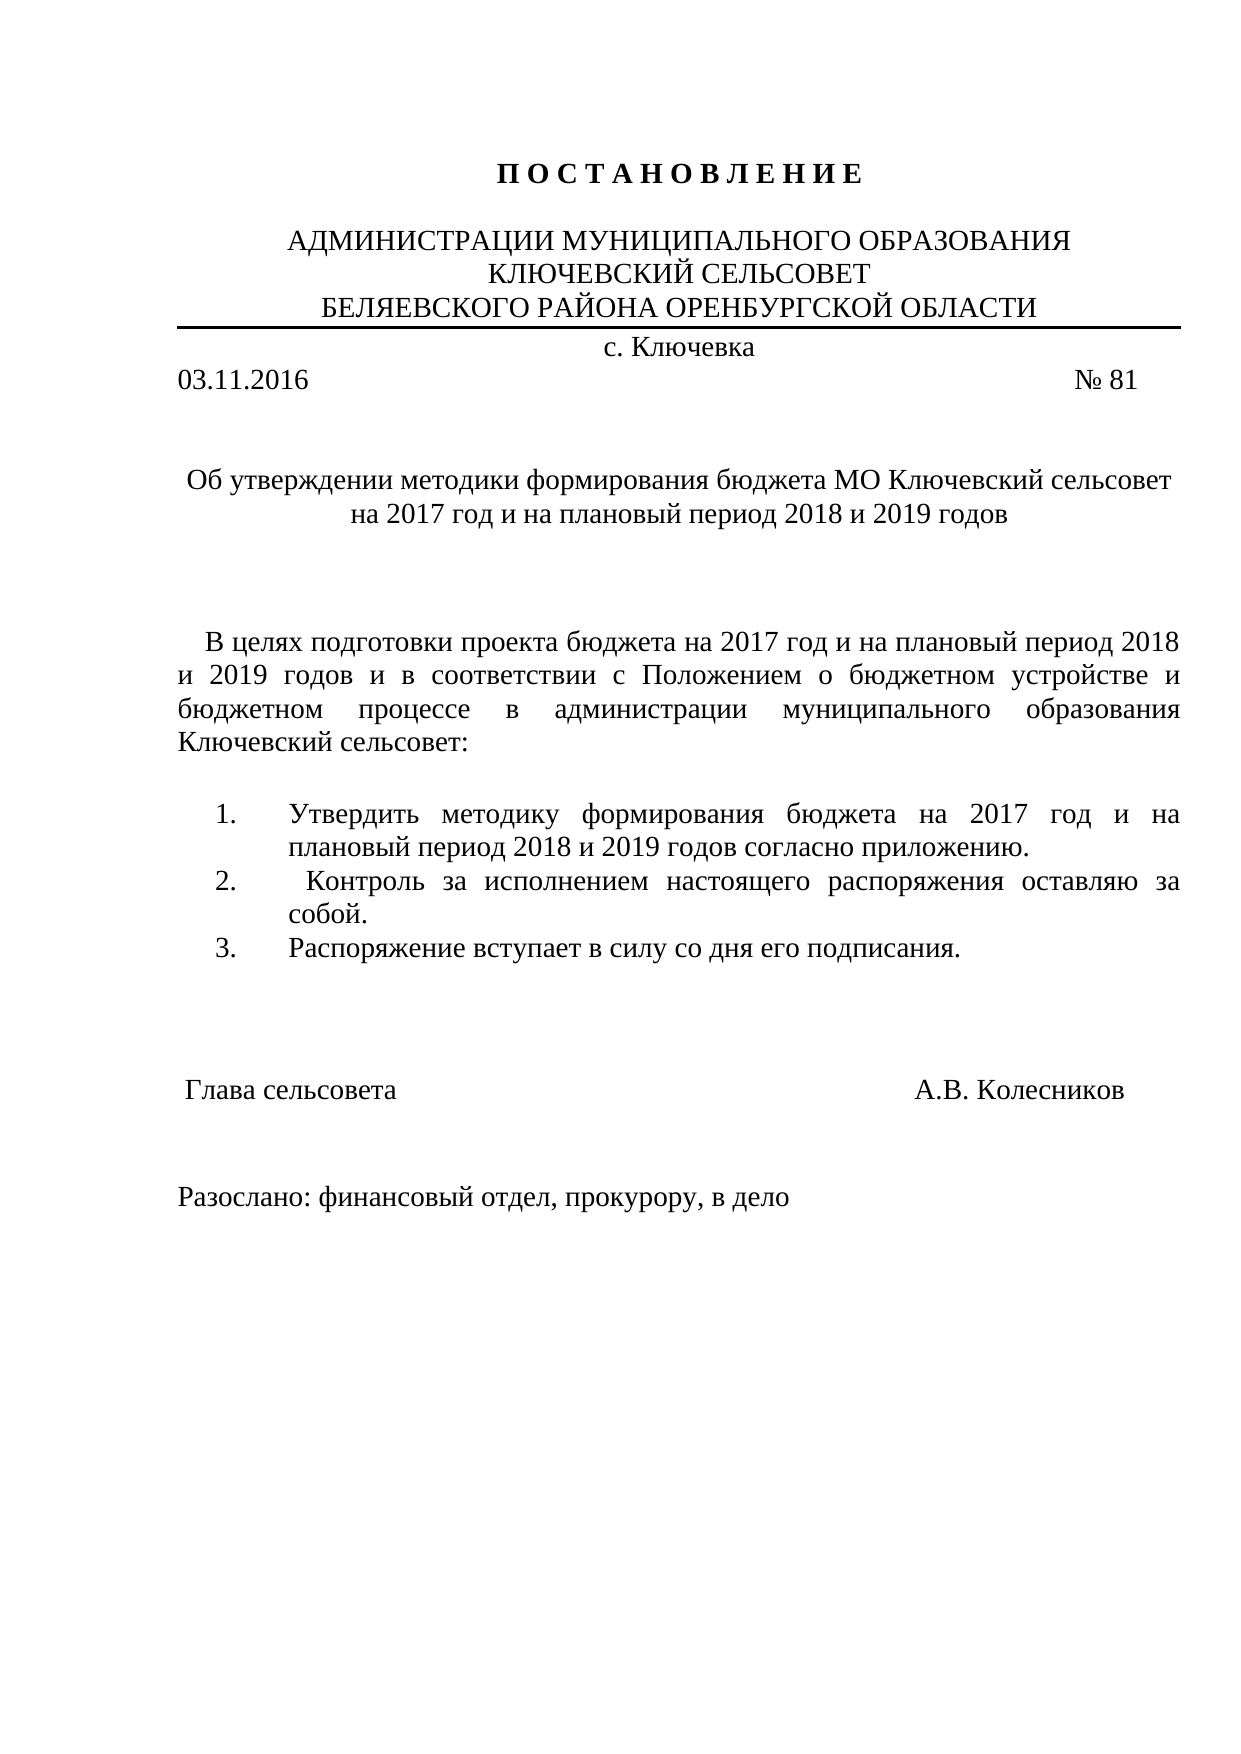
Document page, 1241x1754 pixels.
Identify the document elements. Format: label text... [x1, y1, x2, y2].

text Разослано: финансовый отдел, прокурору, в дело [177, 1179, 1181, 1213]
list Утвердить методику формирования бюджета на 2017 год и на плановый период 2018 и 2019 годов согласно приложению. [215, 796, 1181, 863]
text БЕЛЯЕВСКОГО РАЙОНА ОРЕНБУРГСКОЙ ОБЛАСТИ [177, 290, 1181, 326]
text с. Ключевка [177, 329, 1181, 362]
list Контроль за исполнением настоящего распоряжения оставляю за собой. [215, 863, 1181, 930]
text Глава сельсовета А.В. Колесников [177, 1072, 1181, 1106]
text Об утверждении методики формирования бюджета МО Ключевский сельсовет на 2017 год и на плановый период 2018 и 2019 годов [177, 462, 1181, 529]
text П О С Т А Н О В Л Е Н И Е [177, 156, 1181, 189]
text В целях подготовки проекта бюджета на 2017 год и на плановый период 2018 и 2019 годов и в соответствии с Положением о бюджетном устройстве и бюджетном процессе в администрации муниципального образования Ключевский сельсовет: [177, 624, 1181, 758]
text КЛЮЧЕВСКИЙ СЕЛЬСОВЕТ [177, 256, 1181, 290]
list Распоряжение вступает в силу со дня его подписания. [215, 930, 1181, 963]
text АДМИНИСТРАЦИИ МУНИЦИПАЛЬНОГО ОБРАЗОВАНИЯ [177, 223, 1181, 256]
text 03.11.2016 № 81 [177, 362, 1181, 396]
